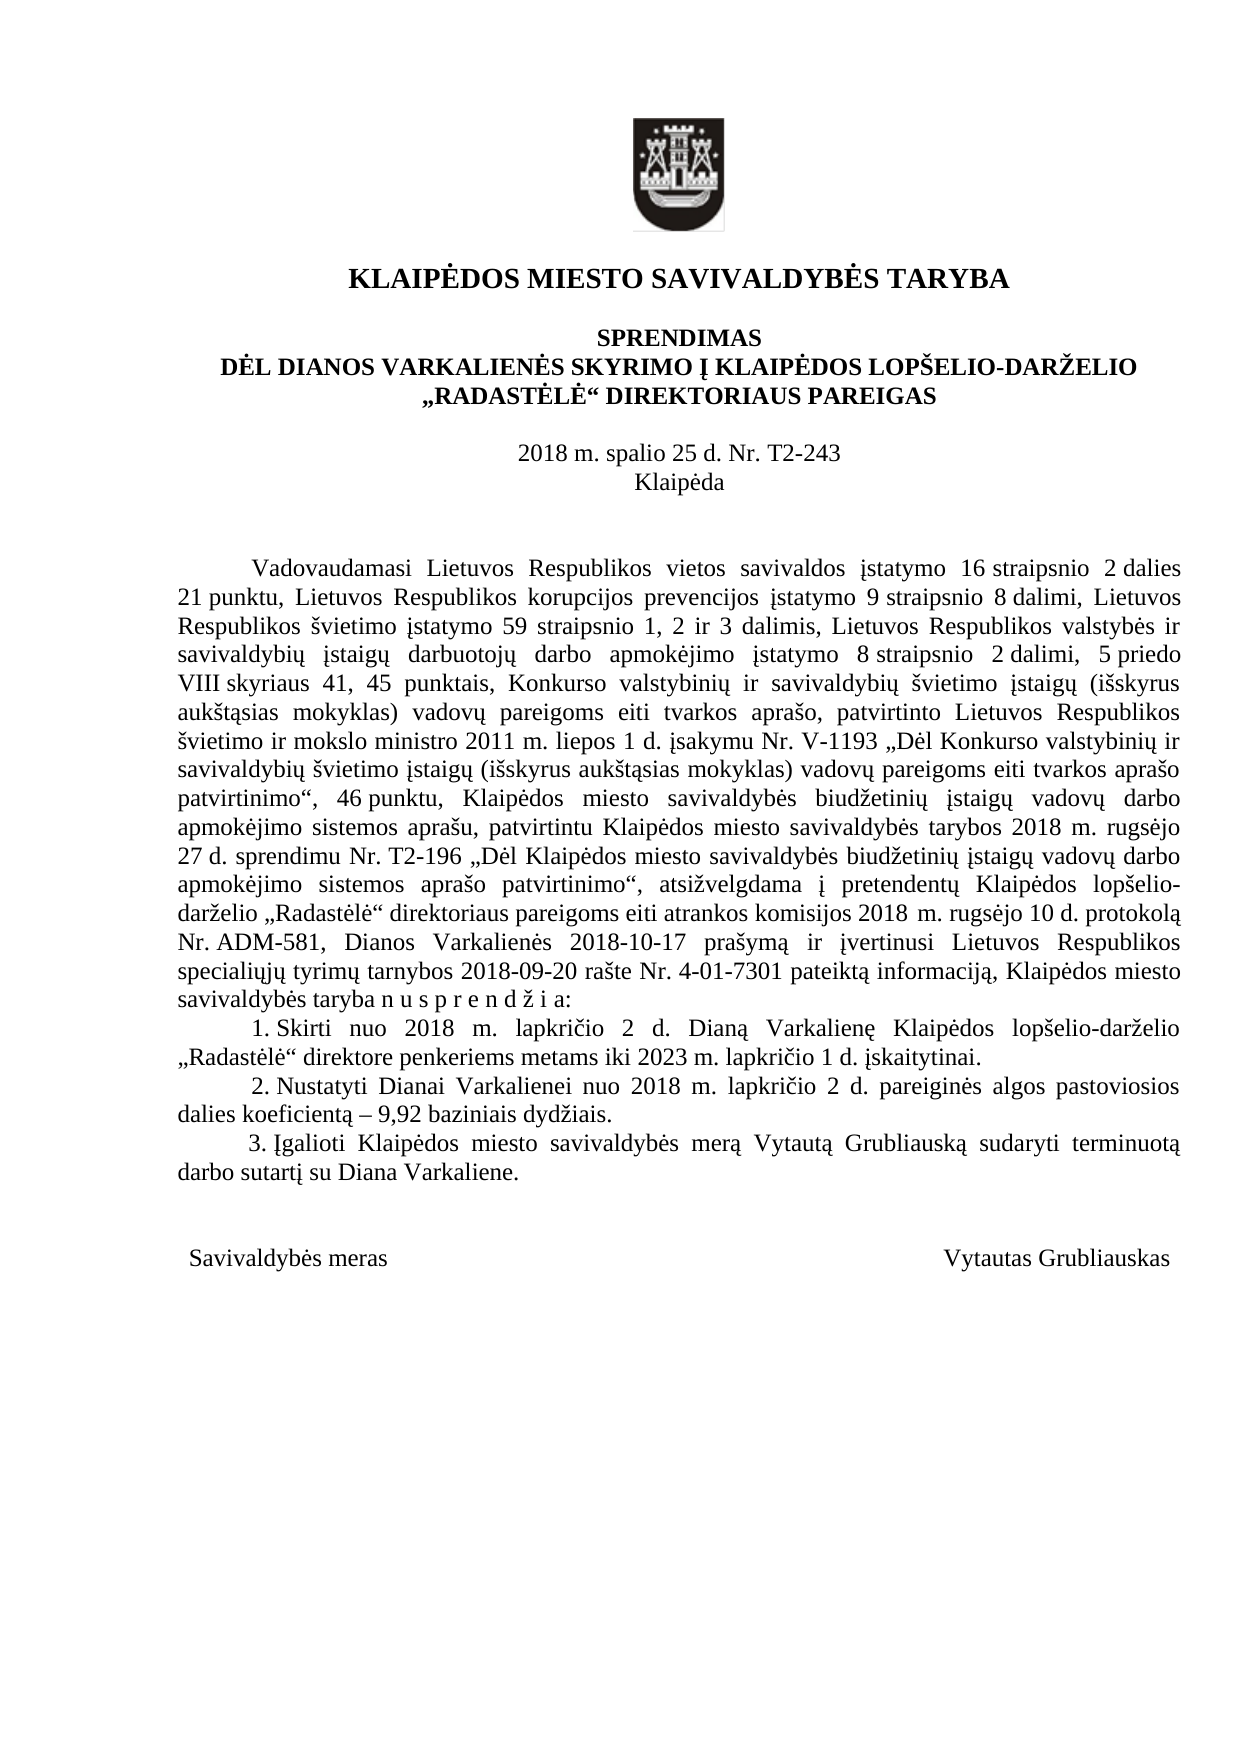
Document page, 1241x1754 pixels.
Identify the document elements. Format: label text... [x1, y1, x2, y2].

table_header Savivaldybės meras [177, 1243, 808, 1272]
picture [633, 118, 726, 233]
text KLAIPĖDOS MIESTO SAVIVALDYBĖS TARYBA [177, 261, 1181, 294]
text 2018 m. spalio 25 d. Nr. T2-243 [177, 438, 1181, 467]
text Klaipėda [177, 467, 1181, 496]
text 3. Įgalioti Klaipėdos miesto savivaldybės merą Vytautą Grubliauską sudaryti terminuotą darbo sutartį su Diana Varkaliene. [177, 1128, 1181, 1186]
text 2. Nustatyti Dianai Varkalienei nuo 2018 m. lapkričio 2 d. pareiginės algos pastoviosios dalies koeficientą – 9,92 baziniais dydžiais. [177, 1071, 1181, 1128]
text 1. Skirti nuo 2018 m. lapkričio 2 d. Dianą Varkalienę Klaipėdos lopšelio-darželio „Radastėlė“ direktore penkeriems metams iki 2023 m. lapkričio 1 d. įskaitytinai. [177, 1013, 1181, 1071]
table_header Vytautas Grubliauskas [808, 1243, 1181, 1272]
text Vadovaudamasi Lietuvos Respublikos vietos savivaldos įstatymo 16 straipsnio 2 dalies 21 punktu, Lietuvos Respublikos korupcijos prevencijos įstatymo 9 straipsnio 8 dalimi, Lietuvos Respublikos švietimo įstatymo 59 straipsnio 1, 2 ir 3 dalimis, Lietuvos Respublikos valstybės ir savivaldybių įstaigų darbuotojų darbo apmokėjimo įstatymo 8 straipsnio 2 dalimi, 5 priedo VIII skyriaus 41, 45 punktais, Konkurso valstybinių ir savivaldybių švietimo įstaigų (išskyrus aukštąsias mokyklas) vadovų pareigoms eiti tvarkos aprašo, patvirtinto Lietuvos Respublikos švietimo ir mokslo ministro 2011 m. liepos 1 d. įsakymu Nr. V-1193 „Dėl Konkurso valstybinių ir savivaldybių švietimo įstaigų (išskyrus aukštąsias mokyklas) vadovų pareigoms eiti tvarkos aprašo patvirtinimo“, 46 punktu, Klaipėdos miesto savivaldybės biudžetinių įstaigų vadovų darbo apmokėjimo sistemos aprašu, patvirtintu Klaipėdos miesto savivaldybės tarybos 2018 m. rugsėjo 27 d. sprendimu Nr. T2-196 „Dėl Klaipėdos miesto savivaldybės biudžetinių įstaigų vadovų darbo apmokėjimo sistemos aprašo patvirtinimo“, atsižvelgdama į pretendentų Klaipėdos lopšelio-darželio „Radastėlė“ direktoriaus pareigoms eiti atrankos komisijos 2018 m. rugsėjo 10 d. protokolą Nr. ADM-581, Dianos Varkalienės 2018-10-17 prašymą ir įvertinusi Lietuvos Respublikos specialiųjų tyrimų tarnybos 2018-09-20 rašte Nr. 4-01-7301 pateiktą informaciją, Klaipėdos miesto savivaldybės taryba nusprendžia: [177, 553, 1181, 1013]
text SPRENDIMAS [177, 323, 1181, 352]
text DĖL DIANOS VARKALIENĖS SKYRIMO Į KlAIPĖDOS LOPŠELIO-DARŽELIO „RADASTĖLĖ“ DIREKTORIAUS PAREIGAS [177, 352, 1181, 409]
